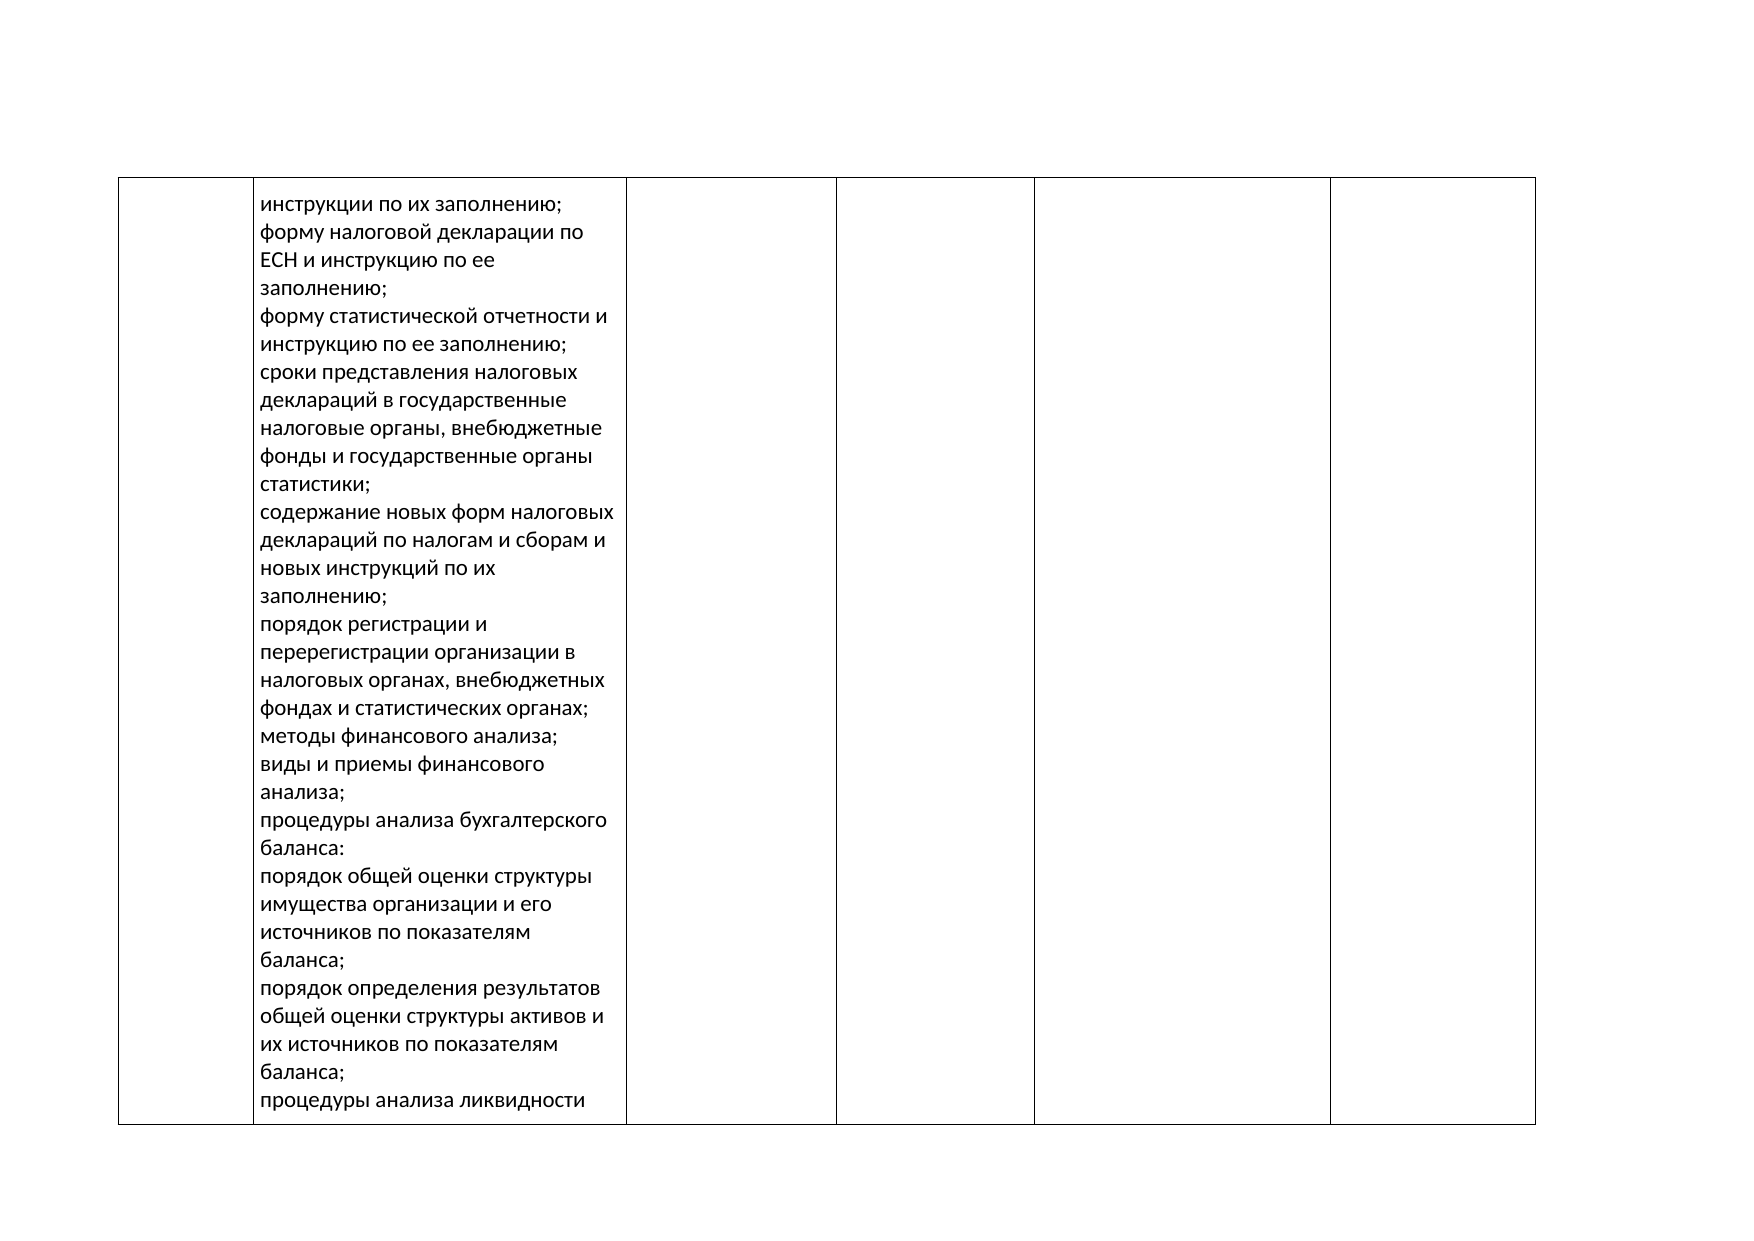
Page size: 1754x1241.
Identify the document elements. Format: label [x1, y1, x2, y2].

table_cell [1035, 178, 1330, 1124]
